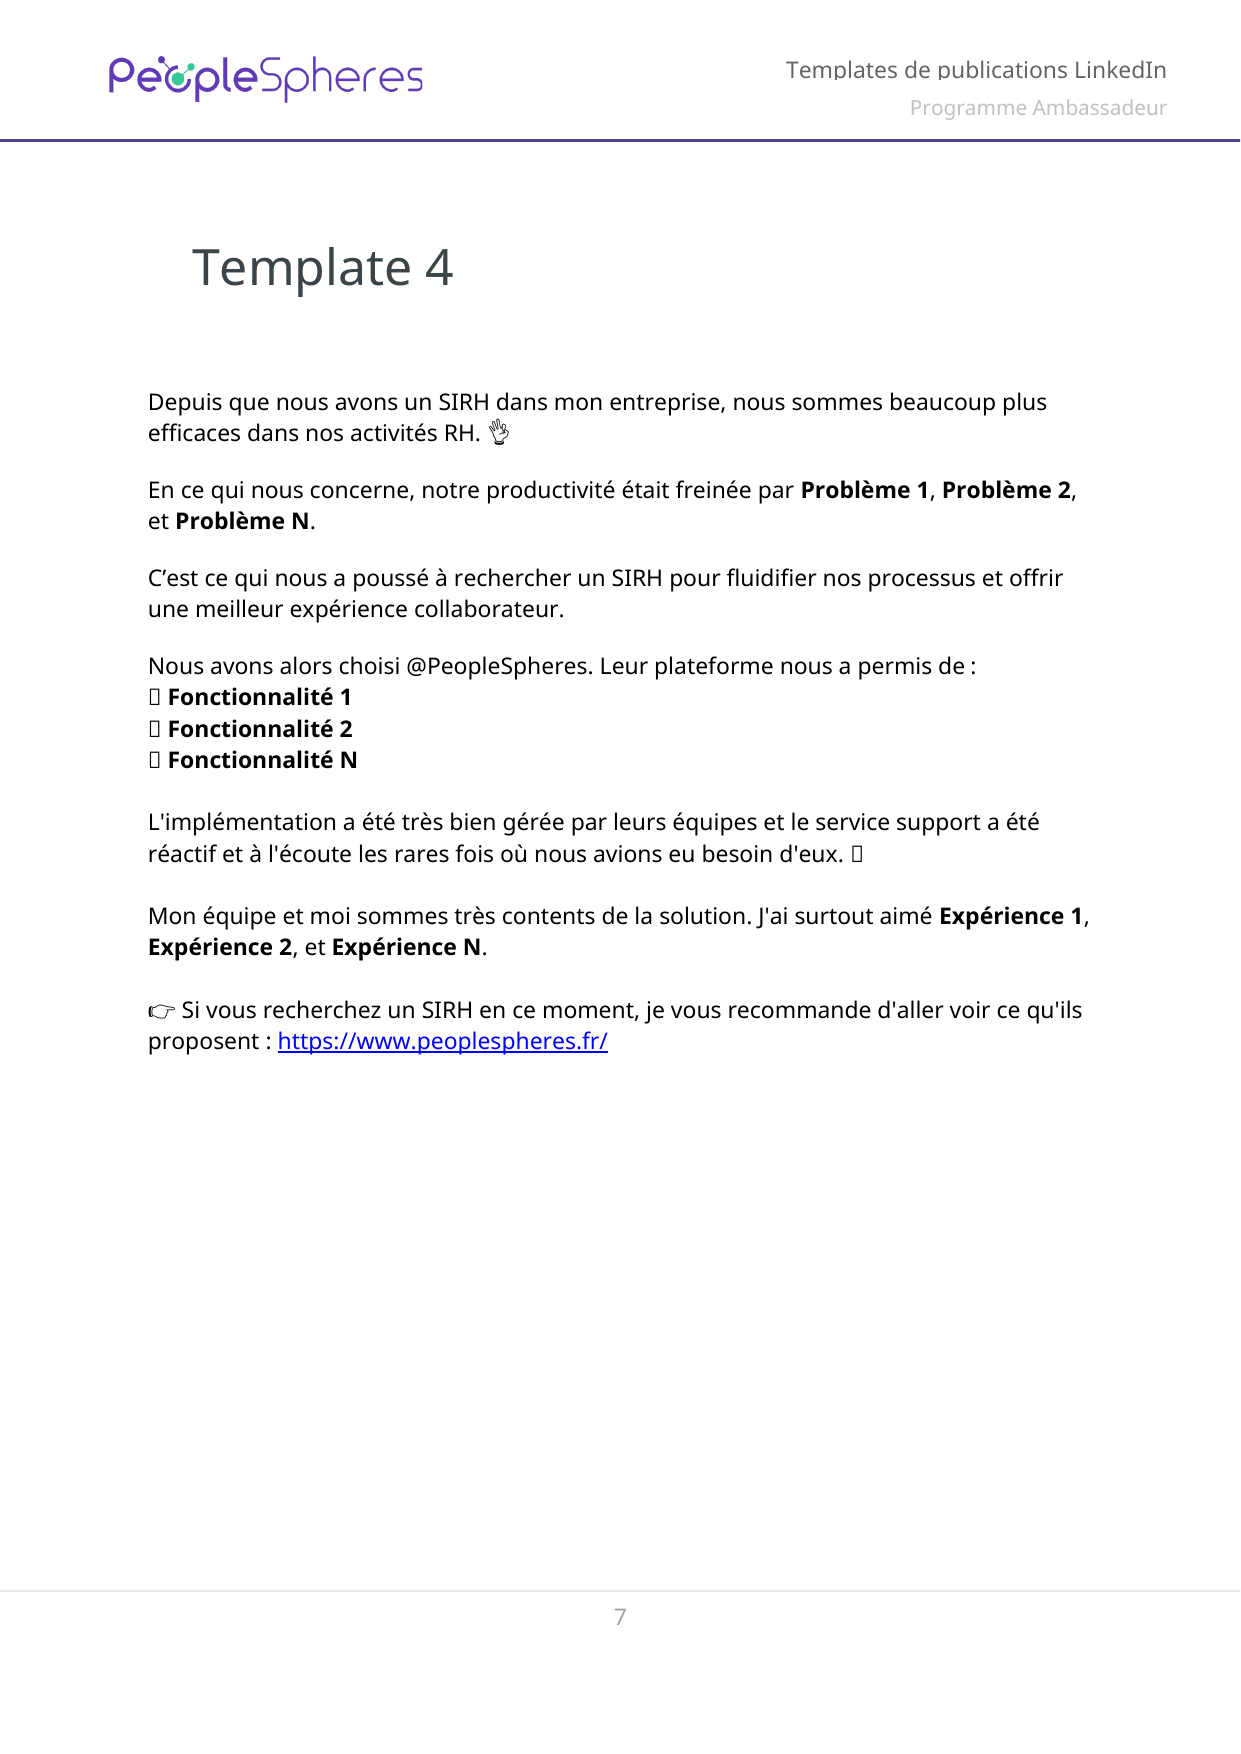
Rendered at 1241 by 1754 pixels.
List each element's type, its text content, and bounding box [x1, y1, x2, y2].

text Nous avons alors choisi @PeopleSpheres. Leur plateforme nous a permis de : [148, 650, 1092, 681]
text 🚀 Fonctionnalité 2 [148, 713, 1092, 744]
text 👉 Si vous recherchez un SIRH en ce moment, je vous recommande d'aller voir ce qu'ils proposent : https://www.peoplespheres.fr/ [148, 994, 1092, 1056]
text En ce qui nous concerne, notre productivité était freinée par Problème 1, Problème 2, et Problème N. [148, 474, 1092, 537]
text Depuis que nous avons un SIRH dans mon entreprise, nous sommes beaucoup plus efficaces dans nos activités RH. 👌 [148, 386, 1092, 448]
text L'implémentation a été très bien gérée par leurs équipes et le service support a été réactif et à l'écoute les rares fois où nous avions eu besoin d'eux. 💪 [148, 806, 1092, 869]
picture [109, 56, 423, 103]
text Mon équipe et moi sommes très contents de la solution. J'ai surtout aimé Expérience 1, Expérience 2, et Expérience N. [148, 900, 1092, 963]
text 🚀 Fonctionnalité N [148, 744, 1092, 775]
subtitle Template 4 [192, 232, 1092, 300]
text C’est ce qui nous a poussé à rechercher un SIRH pour fluidifier nos processus et offrir une meilleur expérience collaborateur. [148, 562, 1092, 624]
text 🚀 Fonctionnalité 1 [148, 681, 1092, 713]
